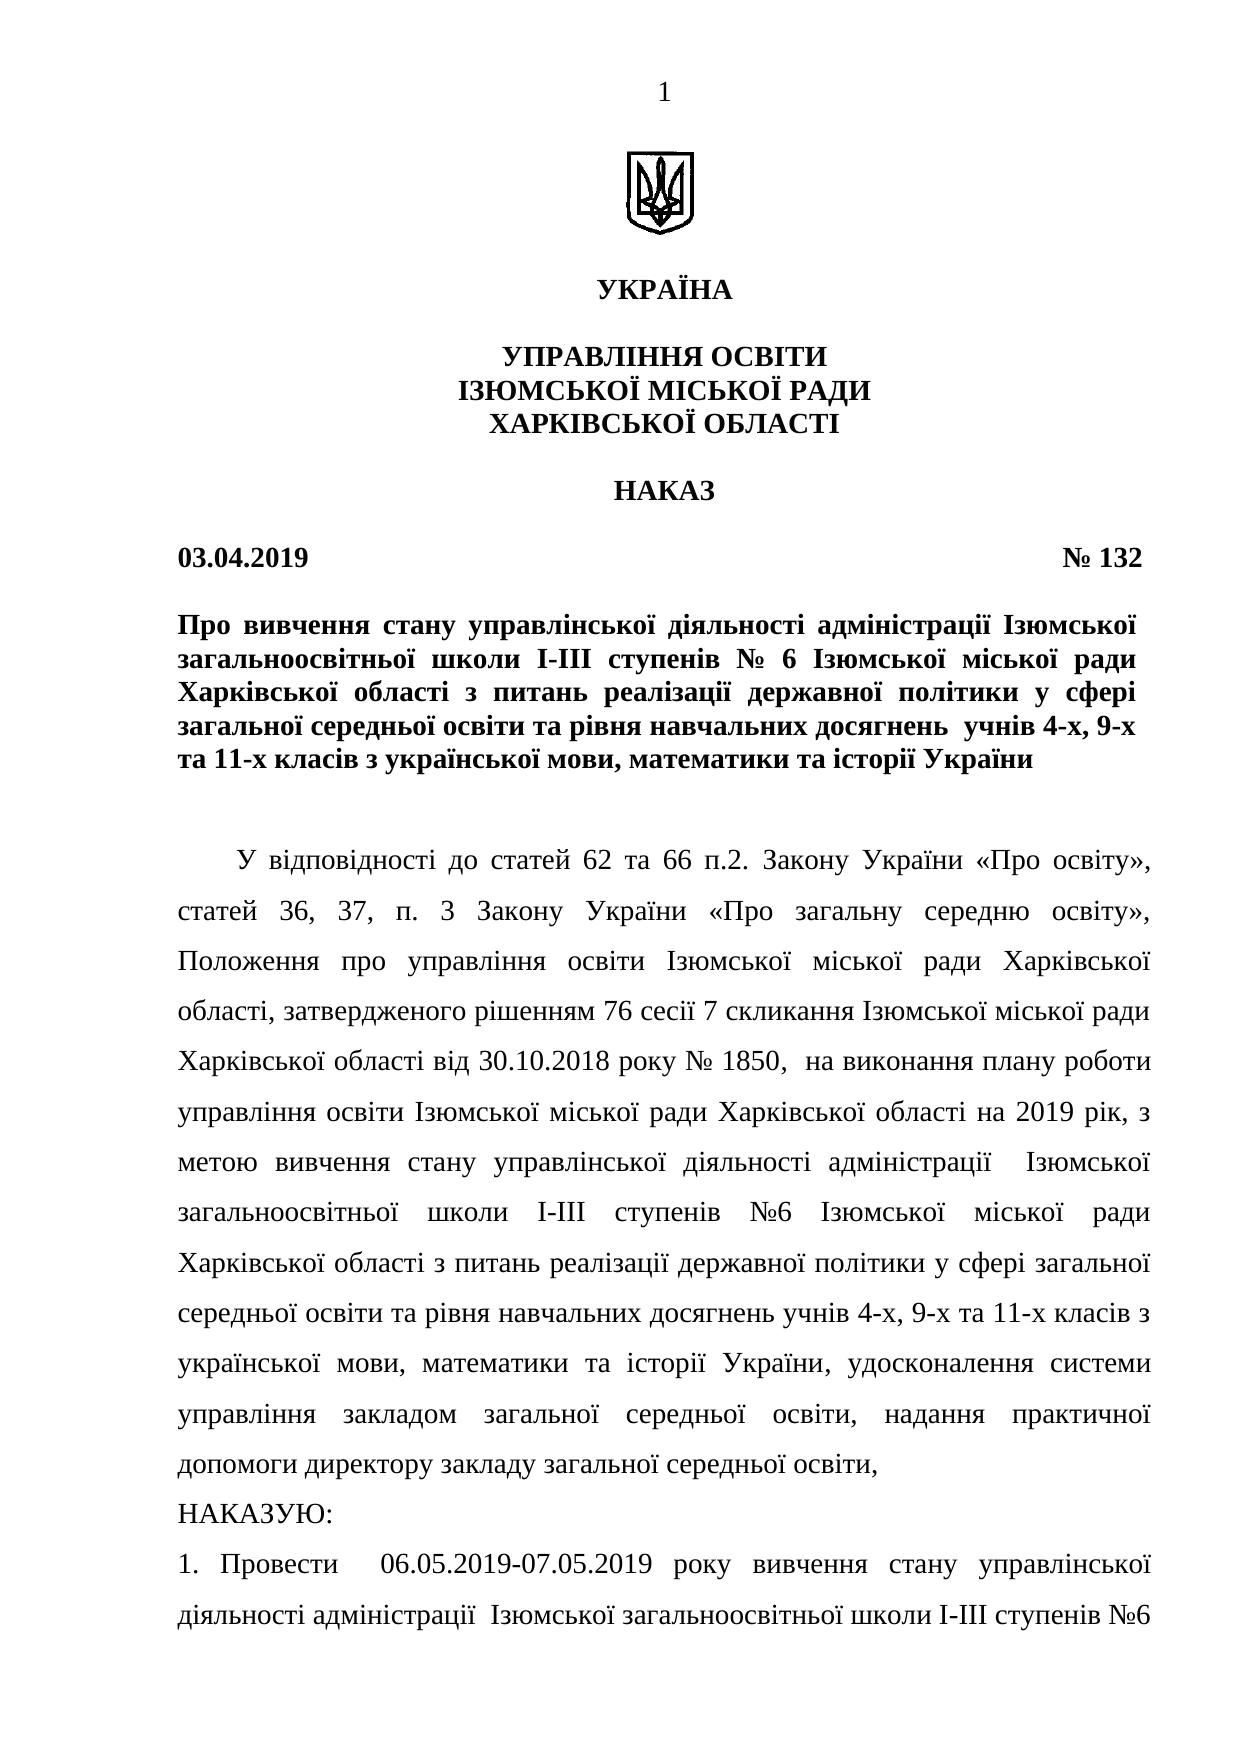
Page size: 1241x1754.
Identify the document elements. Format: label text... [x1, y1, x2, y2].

text НАКАЗУЮ: [177, 1496, 1152, 1530]
text У відповідності до статей 62 та 66 п.2. Закону України «Про освіту», статей 36, 37, п. 3 Закону України «Про загальну середню освіту», Положення про управління освіти Ізюмської міської ради Харківської області, затвердженого рішенням 76 сесії 7 скликання Ізюмської міської ради Харківської області від 30.10.2018 року № 1850, на виконання плану роботи управління освіти Ізюмської міської ради Харківської області на 2019 рік, з метою вивчення стану управлінської діяльності адміністрації Ізюмської загальноосвітньої школи І-ІІІ ступенів №6 Ізюмської міської ради Харківської області з питань реалізації державної політики у сфері загальної середньої освіти та рівня навчальних досягнень учнів 4-х, 9-х та 11-х класів з української мови, математики та історії України, удосконалення системи управління закладом загальної середньої освіти, надання практичної допомоги директору закладу загальної середньої освіти, [177, 842, 1152, 1479]
text Про вивчення стану управлінської діяльності адміністрації Ізюмської загальноосвітньої школи І-ІІІ ступенів № 6 Ізюмської міської ради Харківської області з питань реалізації державної політики у сфері загальної середньої освіти та рівня навчальних досягнень учнів 4-х, 9-х та 11-х класів з української мови, математики та історії України [177, 607, 1137, 775]
subtitle 03.04.2019 № 132 [177, 540, 1152, 574]
text УКРАЇНА [177, 272, 1152, 306]
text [177, 1547, 1152, 1631]
text УПРАВЛІННЯ ОСВІТИ [177, 339, 1152, 373]
text ІЗЮМСЬКОЇ МІСЬКОЇ РАДИ [177, 373, 1152, 406]
text ХАРКІВСЬКОЇ ОБЛАСТІ [177, 406, 1152, 440]
subtitle НАКАЗ [177, 473, 1152, 507]
picture [623, 150, 695, 239]
